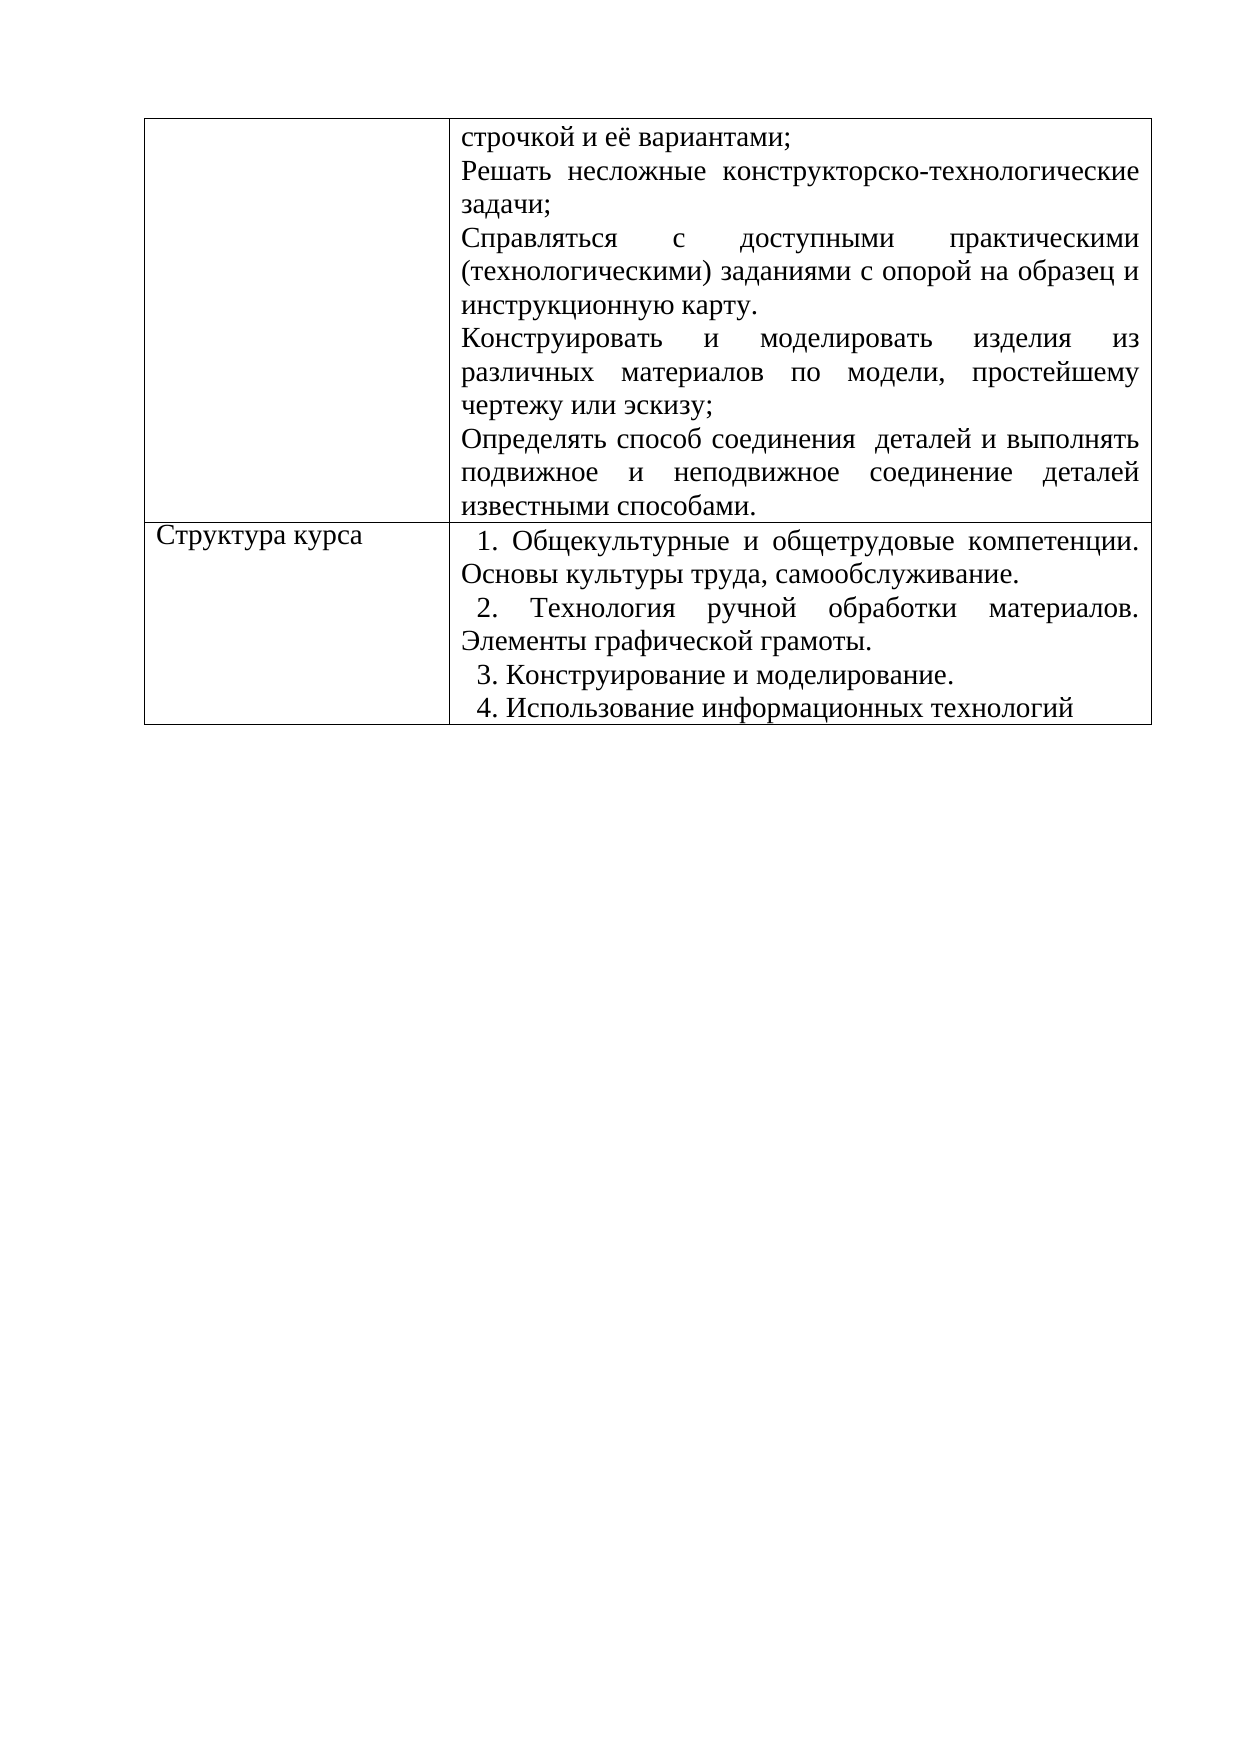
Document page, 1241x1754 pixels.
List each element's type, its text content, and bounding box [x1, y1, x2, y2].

table_cell 1. Общекультурные и общетрудовые компетенции. Основы культуры труда, самообслуживание. 2. Технология ручной обработки материалов. Элементы графической грамоты. 3. Конструирование и моделирование. 4. Использование информационных технологий [450, 523, 1151, 724]
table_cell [450, 119, 1151, 522]
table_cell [145, 119, 449, 522]
table_cell Структура курса [145, 523, 449, 724]
